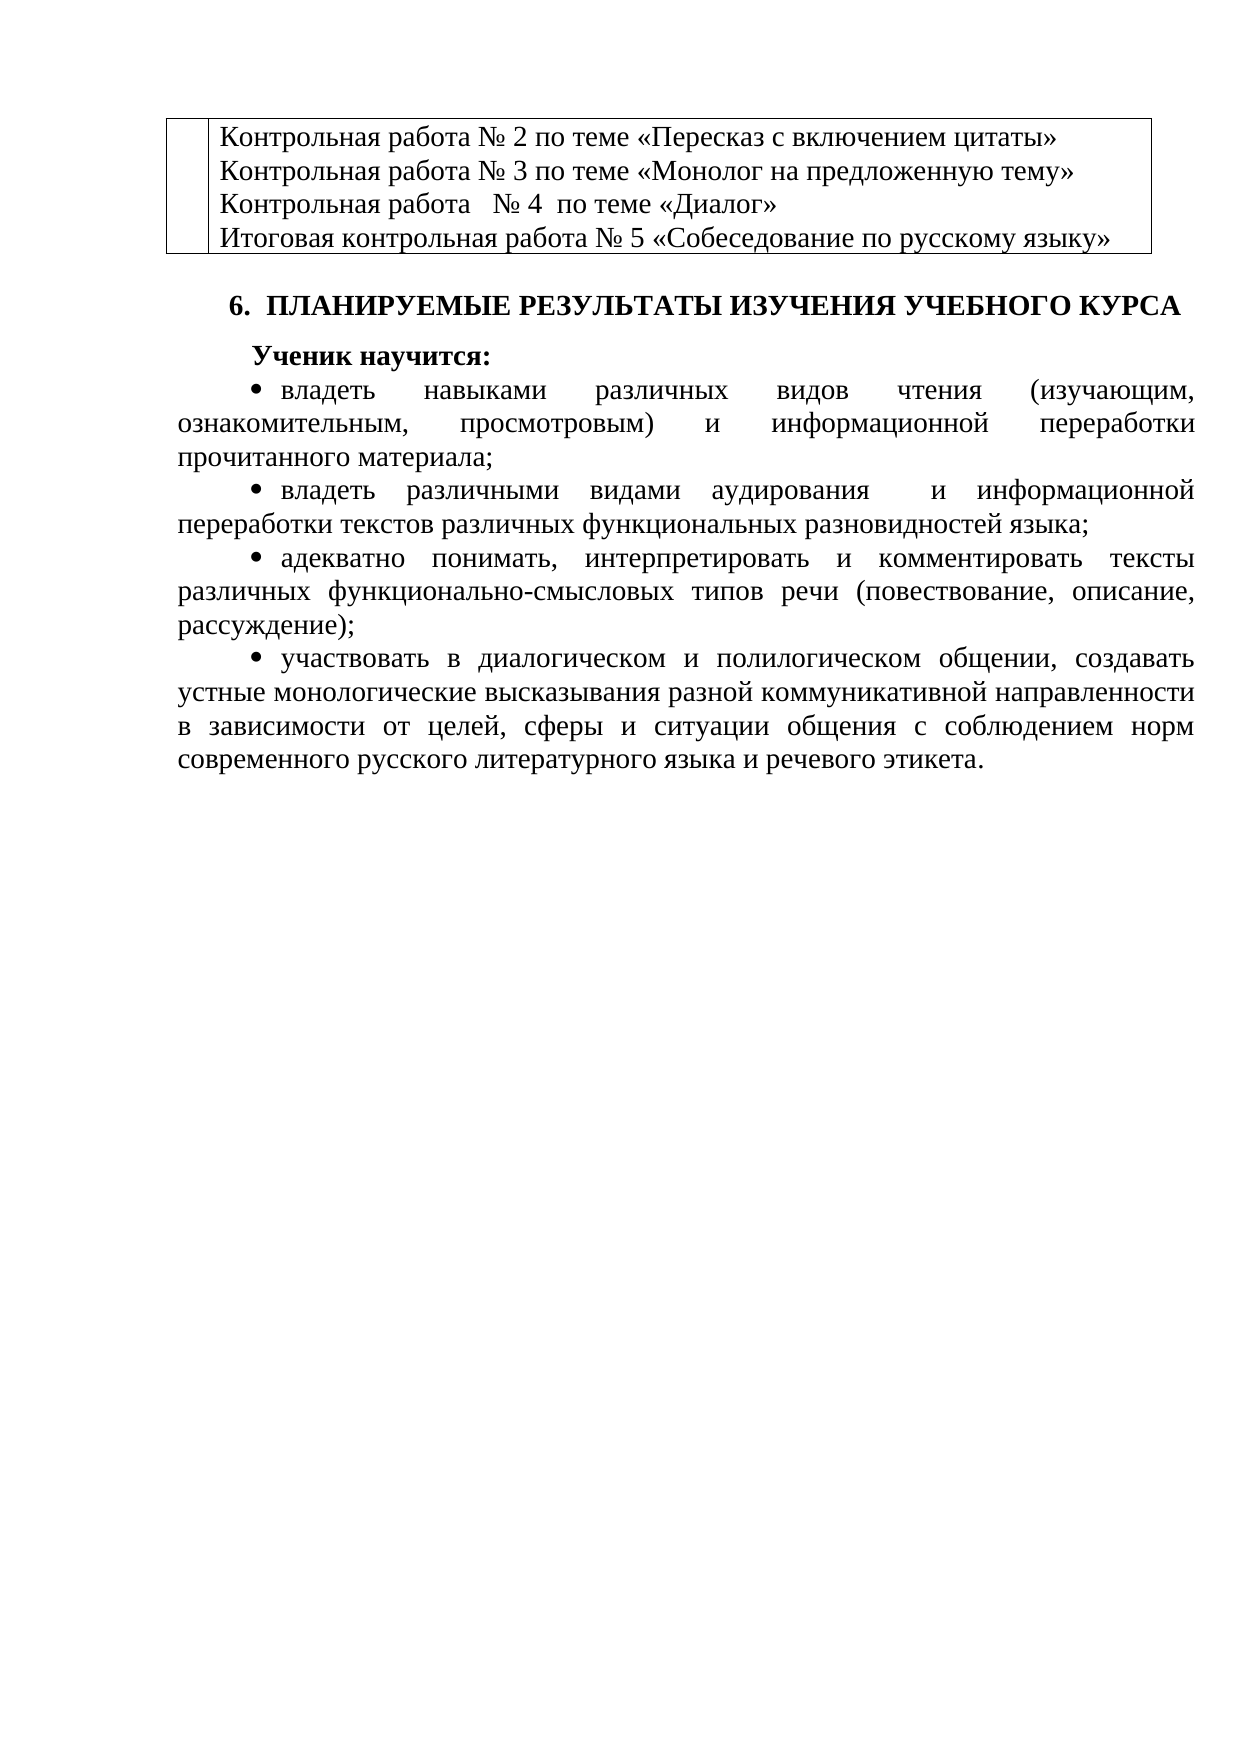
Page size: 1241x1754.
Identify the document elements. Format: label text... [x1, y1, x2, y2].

list участвовать в диалогическом и полилогическом общении, создавать устные монологические высказывания разной коммуникативной направленности в зависимости от целей, сферы и ситуации общения с соблюдением норм современного русского литературного языка и речевого этикета. [177, 640, 1196, 775]
table_header 5 [167, 119, 208, 253]
list владеть навыками различных видов чтения (изучающим, ознакомительным, просмотровым) и информационной переработки прочитанного материала; [177, 372, 1196, 472]
subtitle ПЛАНИРУЕМЫЕ РЕЗУЛЬТАТЫ ИЗУЧЕНИЯ УЧЕБНОГО КУРСА [215, 288, 1196, 321]
list адекватно понимать, интерпретировать и комментировать тексты различных функционально-смысловых типов речи (повествование, описание, рассуждение); [177, 540, 1196, 640]
list владеть различными видами аудирования и информационной переработки текстов различных функциональных разновидностей языка; [177, 472, 1196, 540]
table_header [209, 119, 1151, 253]
subtitle Ученик научится: [177, 338, 1196, 372]
